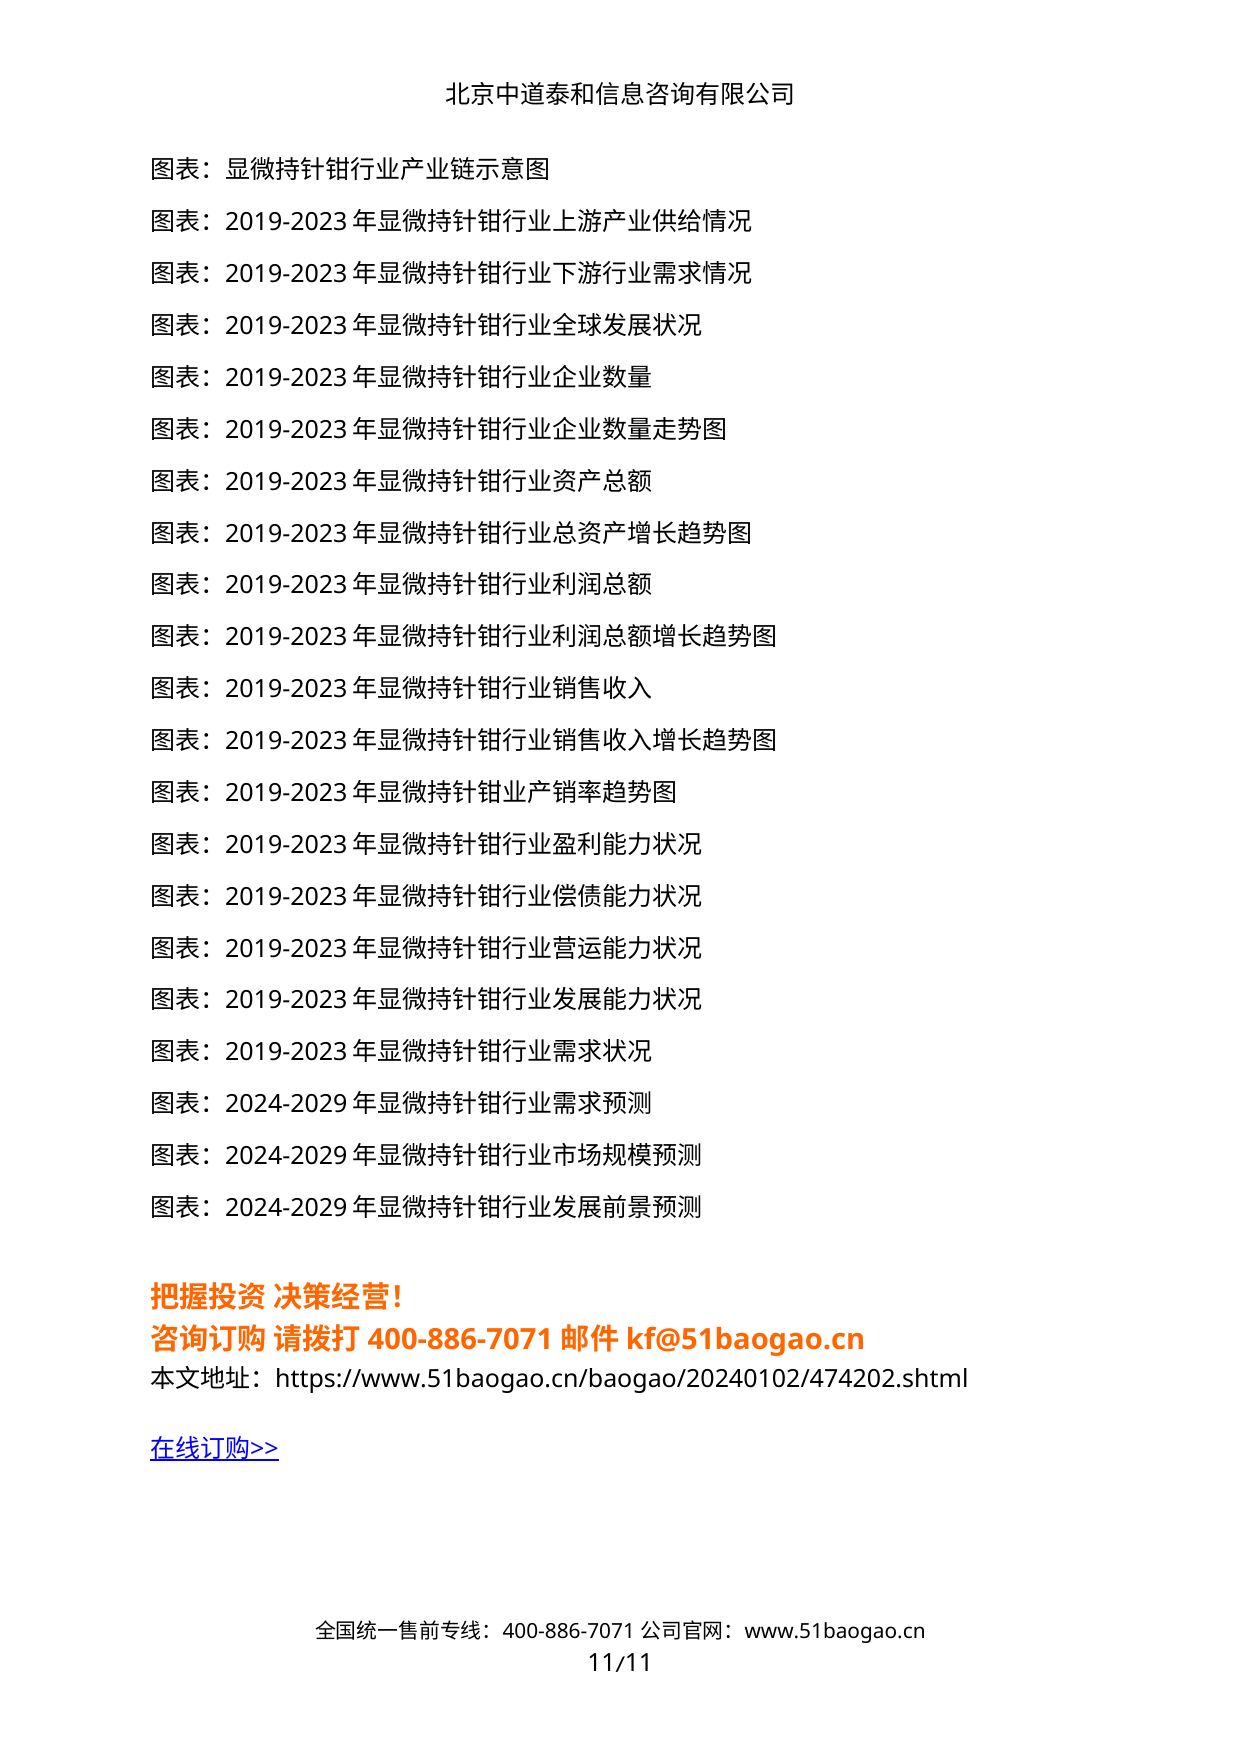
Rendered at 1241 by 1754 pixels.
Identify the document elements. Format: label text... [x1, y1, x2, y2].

text 把握投资 决策经营！咨询订购 请拨打 400-886-7071 邮件 kf@51baogao.cn本文地址：https://www.51baogao.cn/baogao/20240102/474202.shtml [150, 1239, 1090, 1394]
text 图表：2019-2023年显微持针钳行业利润总额增长趋势图 [150, 617, 1090, 653]
text 图表：2019-2023年显微持针钳行业需求状况 [150, 1032, 1090, 1068]
text 图表：2019-2023年显微持针钳行业总资产增长趋势图 [150, 513, 1090, 549]
text 图表：2024-2029年显微持针钳行业需求预测 [150, 1084, 1090, 1120]
text 图表：2024-2029年显微持针钳行业发展前景预测 [150, 1187, 1090, 1224]
text 图表：2019-2023年显微持针钳行业企业数量走势图 [150, 409, 1090, 446]
text 图表：2019-2023年显微持针钳行业盈利能力状况 [150, 824, 1090, 861]
text 图表：2019-2023年显微持针钳行业销售收入 [150, 669, 1090, 705]
text 图表：2019-2023年显微持针钳行业偿债能力状况 [150, 876, 1090, 912]
text 图表：显微持针钳行业产业链示意图 [150, 150, 1090, 186]
text 图表：2019-2023年显微持针钳行业下游行业需求情况 [150, 254, 1090, 290]
text 图表：2019-2023年显微持针钳行业全球发展状况 [150, 306, 1090, 342]
text 图表：2019-2023年显微持针钳行业上游产业供给情况 [150, 202, 1090, 238]
text 图表：2019-2023年显微持针钳业产销率趋势图 [150, 772, 1090, 809]
text 图表：2019-2023年显微持针钳行业发展能力状况 [150, 980, 1090, 1016]
text 图表：2019-2023年显微持针钳行业营运能力状况 [150, 928, 1090, 964]
text 图表：2019-2023年显微持针钳行业资产总额 [150, 461, 1090, 497]
text 图表：2019-2023年显微持针钳行业利润总额 [150, 565, 1090, 601]
text 图表：2024-2029年显微持针钳行业市场规模预测 [150, 1136, 1090, 1172]
text 图表：2019-2023年显微持针钳行业销售收入增长趋势图 [150, 721, 1090, 757]
text 在线订购>> [150, 1394, 1090, 1465]
text 图表：2019-2023年显微持针钳行业企业数量 [150, 357, 1090, 394]
